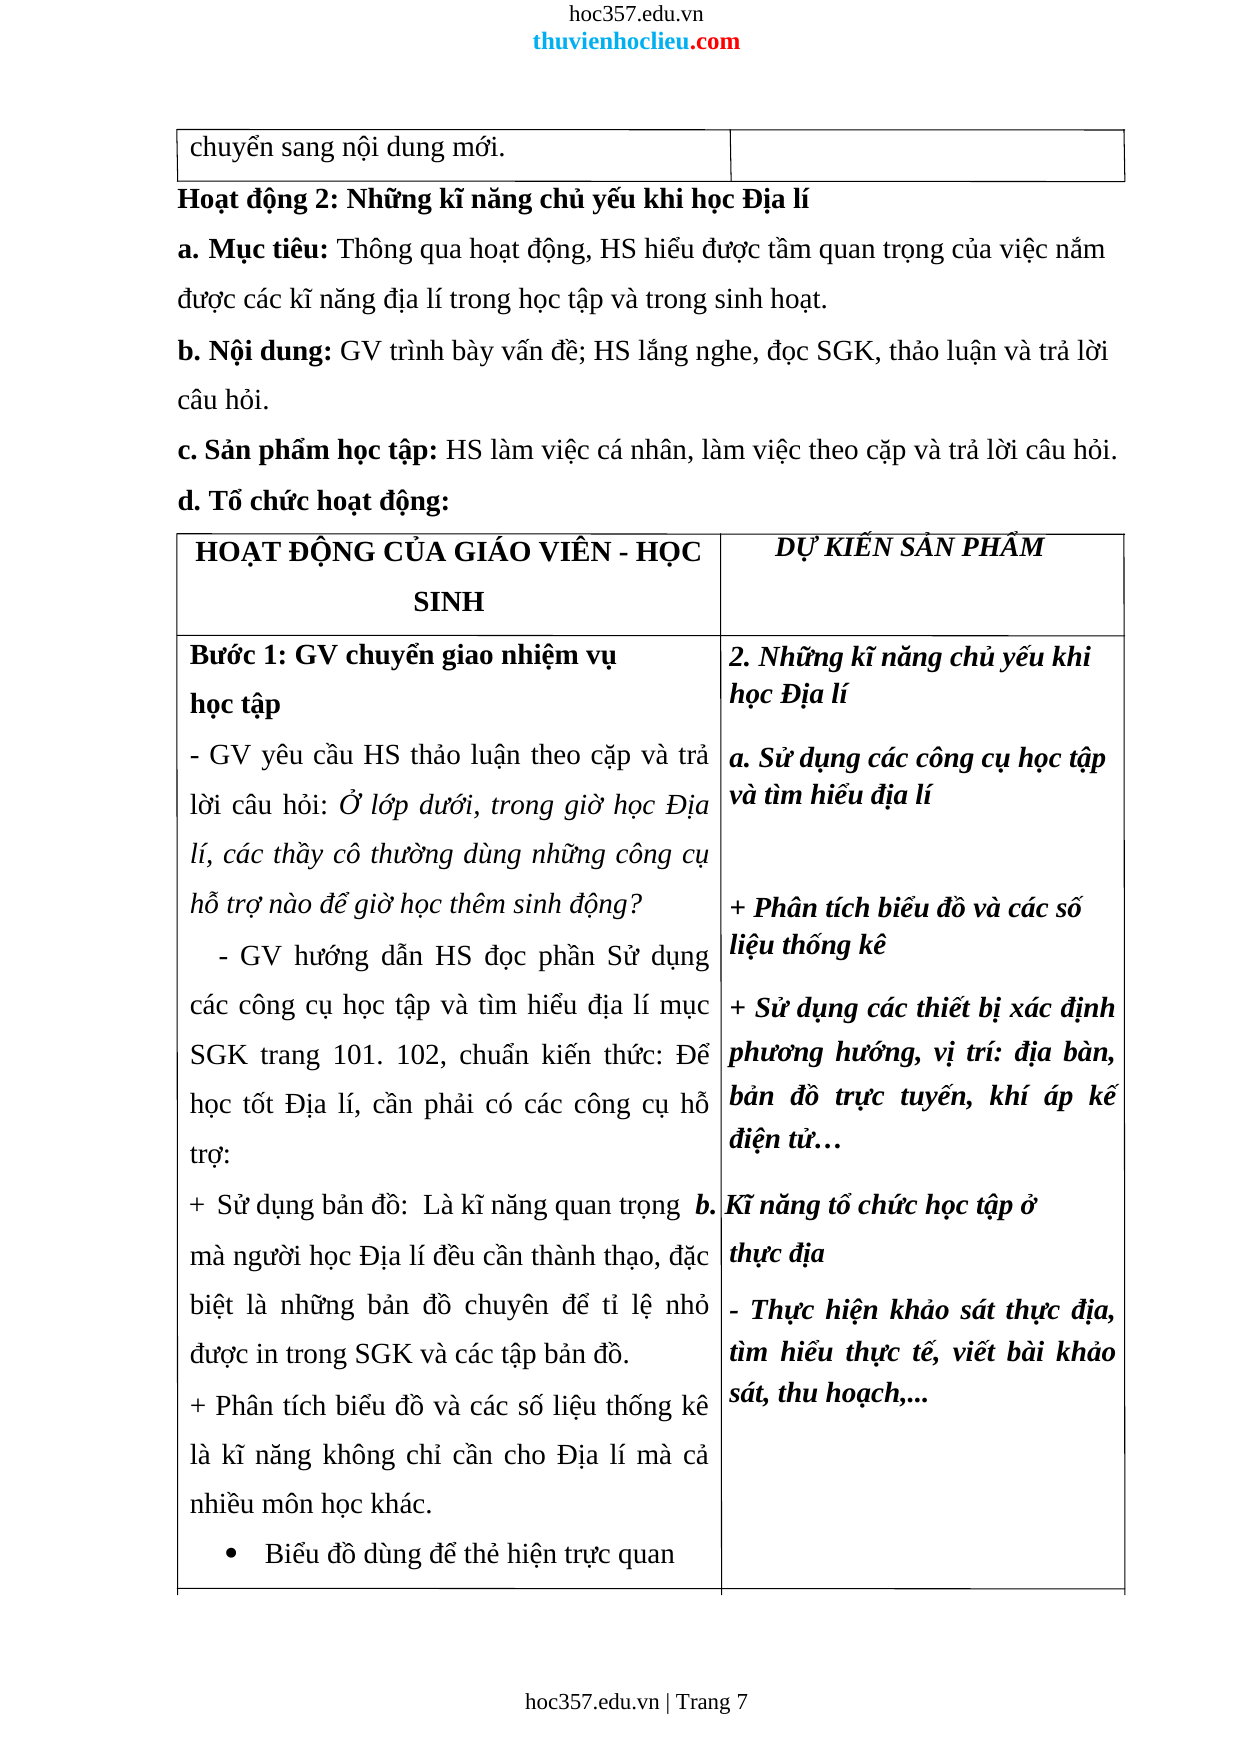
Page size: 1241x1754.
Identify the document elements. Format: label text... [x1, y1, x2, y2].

text Hoạt động 2: Những kĩ năng chủ yếu khi học Địa lí [177, 182, 1123, 215]
text d. Tổ chức hoạt động: [177, 483, 1123, 516]
text - GV hướng dẫn HS đọc phần Sử dụng các công cụ học tập và tìm hiểu địa lí mục SGK trang 101. 102, chuẩn kiến thức: Để học tốt Địa lí, cần phải có các công cụ hỗ trợ: [189, 938, 710, 1170]
text + Sử dụng bản đồ: Là kĩ năng quan trọng b. Kĩ năng tổ chức học tập ở [188, 1187, 1123, 1221]
text  Biểu đồ dùng để thẻ hiện trực quan [226, 1537, 1123, 1570]
text a. Mục tiêu: Thông qua hoạt động, HS hiểu được tầm quan trọng của việc nắm [177, 231, 1123, 265]
text HOẠT ĐỘNG CỦA GIÁO VIÊN - HỌC [150, 534, 748, 568]
text 2. Những kĩ năng chủ yếu khi học Địa lí [729, 639, 1117, 710]
text + Phân tích biểu đồ và các số liệu thống kê là kĩ năng không chỉ cần cho Địa lí mà cả nhiều môn học khác. [189, 1388, 710, 1520]
text mà người học Địa lí đều cần thành thạo, đặc biệt là những bản đồ chuyên để tỉ lệ nhỏ được in trong SGK và các tập bản đồ. [189, 1238, 710, 1370]
text DỰ KIẾN SẢN PHẨM [775, 537, 1071, 562]
text chuyển sang nội dung mới. [189, 129, 1123, 163]
text a. Sử dụng các công cụ học tập và tìm hiểu địa lí [729, 740, 1117, 811]
text - GV yêu cầu HS thảo luận theo cặp và trả lời câu hỏi: Ở lớp dưới, trong giờ học Địa lí, các thầy cô thường dùng những công cụ hỗ trợ nào để giờ học thêm sinh động? [189, 737, 710, 919]
text b. Nội dung: GV trình bày vấn đề; HS lắng nghe, đọc SGK, thảo luận và trả lời câu hỏi. [177, 333, 1123, 416]
text c. Sản phẩm học tập: HS làm việc cá nhân, làm việc theo cặp và trả lời câu hỏi. [177, 432, 1123, 466]
text Bước 1: GV chuyển giao nhiệm vụ học tập [189, 637, 666, 720]
text thực địa [729, 1243, 835, 1267]
text + Sử dụng các thiết bị xác định phương hướng, vị trí: địa bàn, bản đồ trực tuyến, khí áp kế điện tử… [729, 991, 1117, 1155]
text SINH [150, 584, 748, 618]
text được các kĩ năng địa lí trong học tập và trong sinh hoạt. [177, 282, 1123, 315]
text + Phân tích biểu đồ và các số liệu thống kê [729, 890, 1117, 961]
text - Thực hiện khảo sát thực địa, tìm hiểu thực tế, viết bài khảo sát, thu hoạch,... [729, 1292, 1117, 1409]
